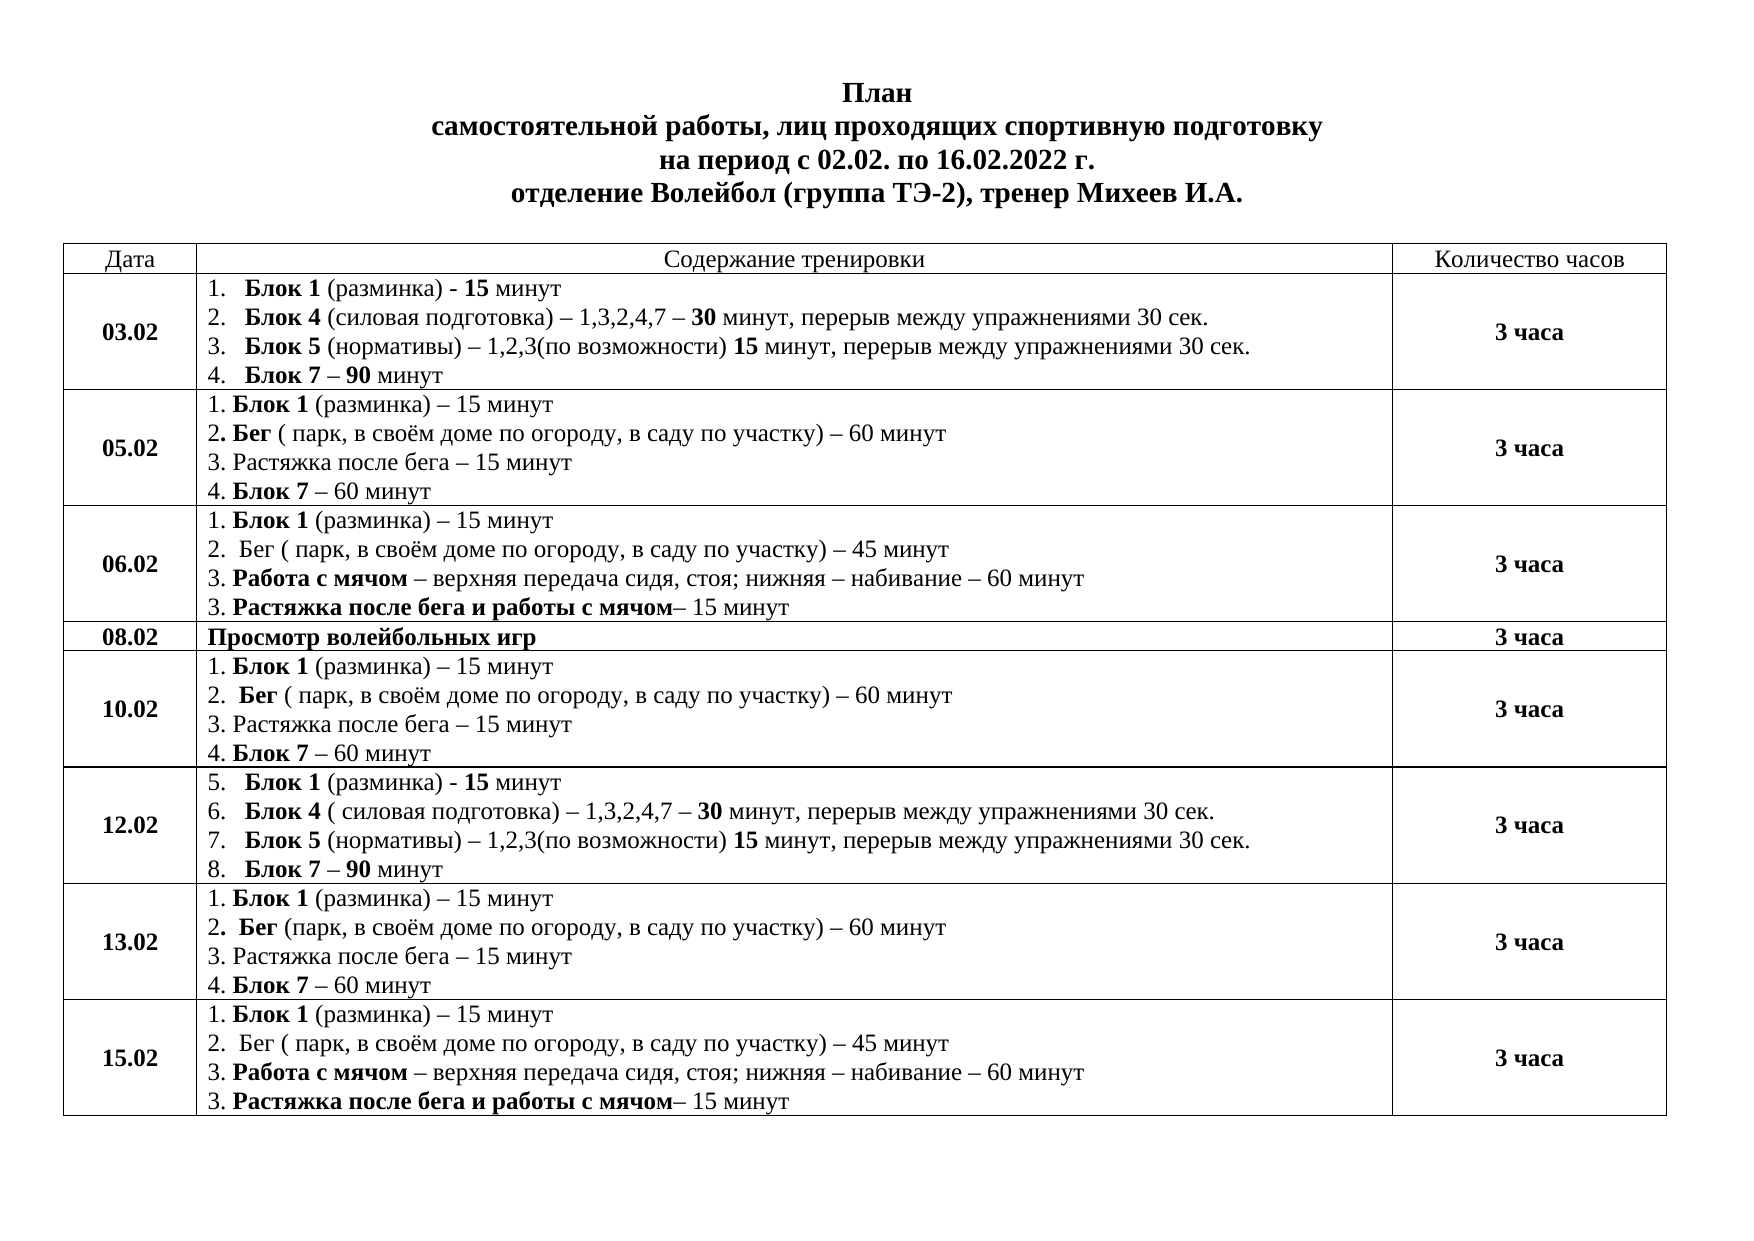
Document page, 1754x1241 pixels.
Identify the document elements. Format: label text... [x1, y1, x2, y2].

table_cell 08.02 [64, 622, 196, 650]
table_header Содержание тренировки [197, 244, 1392, 272]
table_cell 03.02 [64, 274, 196, 388]
table_cell Блок 1 (разминка) - 15 минут Блок 4 ( силовая подготовка) – 1,3,2,4,7 – 30 минут, перерыв между упражнениями 30 сек. Блок 5 (нормативы) – 1,2,3(по возможности) 15 минут, перерыв между упражнениями 30 сек. Блок 7 – 90 минут [197, 768, 1392, 882]
table_header Дата [64, 244, 196, 272]
text План [75, 75, 1679, 108]
table_cell 05.02 [64, 390, 196, 504]
table_cell 3 часа [1393, 768, 1666, 882]
table_cell 3 часа [1393, 622, 1666, 650]
table_cell 10.02 [64, 651, 196, 766]
table_cell 1. Блок 1 (разминка) – 15 минут 2. Бег ( парк, в своём доме по огороду, в саду по участку) – 45 минут 3. Работа с мячом – верхняя передача сидя, стоя; нижняя – набивание – 60 минут 3. Растяжка после бега и работы с мячом– 15 минут [197, 1000, 1392, 1114]
table_cell 1. Блок 1 (разминка) – 15 минут 2. Бег ( парк, в своём доме по огороду, в саду по участку) – 60 минут 3. Растяжка после бега – 15 минут 4. Блок 7 – 60 минут [197, 390, 1392, 504]
table_cell 3 часа [1393, 1000, 1666, 1114]
table_cell 3 часа [1393, 651, 1666, 766]
table_cell 15.02 [64, 1000, 196, 1114]
table_cell 3 часа [1393, 274, 1666, 388]
table_cell 12.02 [64, 768, 196, 882]
table_cell Просмотр волейбольных игр [197, 622, 1392, 650]
text на период с 02.02. по 16.02.2022 г. [75, 142, 1679, 176]
table_cell Блок 1 (разминка) - 15 минут Блок 4 (силовая подготовка) – 1,3,2,4,7 – 30 минут, перерыв между упражнениями 30 сек. Блок 5 (нормативы) – 1,2,3(по возможности) 15 минут, перерыв между упражнениями 30 сек. Блок 7 – 90 минут [197, 274, 1392, 388]
table_cell 3 часа [1393, 884, 1666, 998]
table_cell 13.02 [64, 884, 196, 998]
table_cell 1. Блок 1 (разминка) – 15 минут 2. Бег (парк, в своём доме по огороду, в саду по участку) – 60 минут 3. Растяжка после бега – 15 минут 4. Блок 7 – 60 минут [197, 884, 1392, 998]
table_cell 3 часа [1393, 390, 1666, 504]
table_cell 3 часа [1393, 506, 1666, 621]
table_header Количество часов [1393, 244, 1666, 272]
text самостоятельной работы, лиц проходящих спортивную подготовку [75, 108, 1679, 142]
table_cell 06.02 [64, 506, 196, 621]
text отделение Волейбол (группа ТЭ-2), тренер Михеев И.А. [75, 176, 1679, 209]
table_cell 1. Блок 1 (разминка) – 15 минут 2. Бег ( парк, в своём доме по огороду, в саду по участку) – 60 минут 3. Растяжка после бега – 15 минут 4. Блок 7 – 60 минут [197, 651, 1392, 766]
table_cell 1. Блок 1 (разминка) – 15 минут 2. Бег ( парк, в своём доме по огороду, в саду по участку) – 45 минут 3. Работа с мячом – верхняя передача сидя, стоя; нижняя – набивание – 60 минут 3. Растяжка после бега и работы с мячом– 15 минут [197, 506, 1392, 621]
